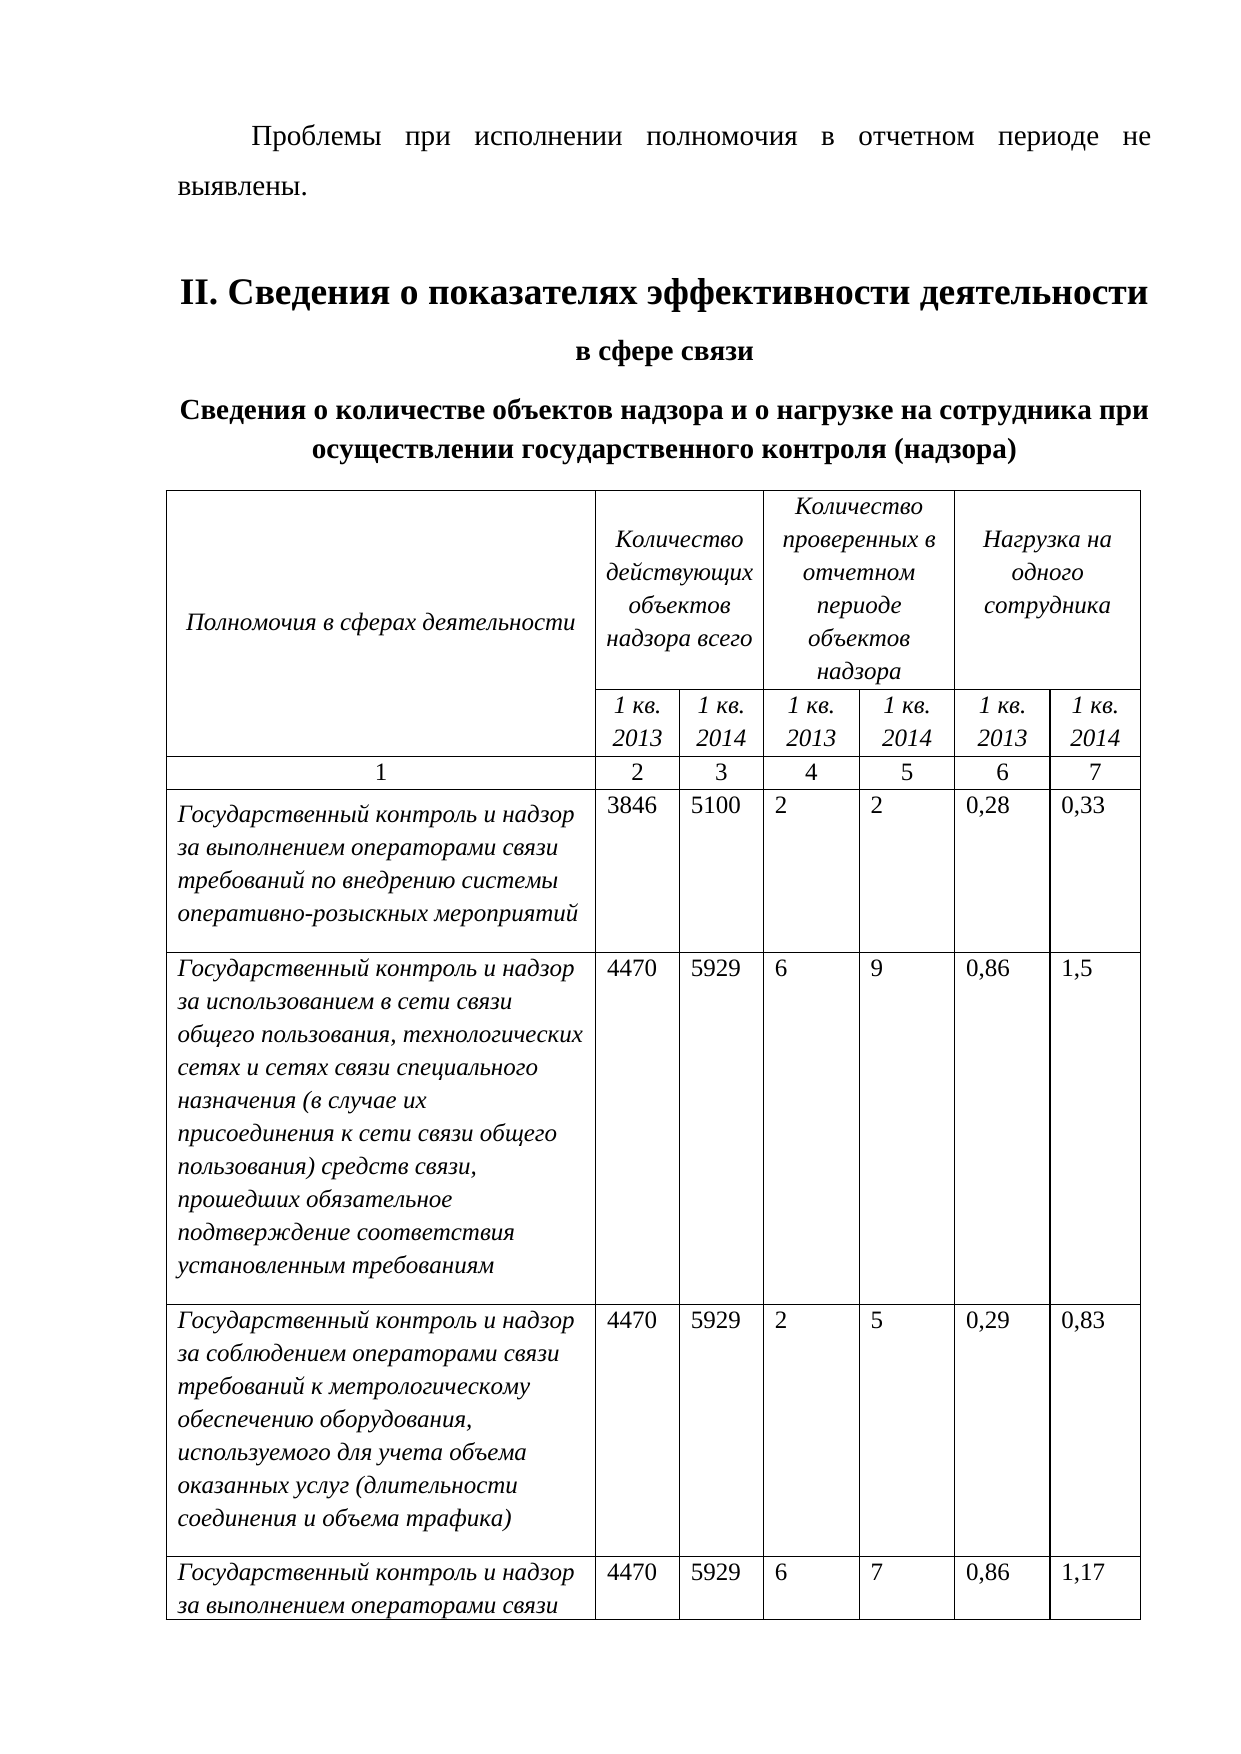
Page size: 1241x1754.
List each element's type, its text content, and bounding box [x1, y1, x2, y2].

table_cell 2 [860, 790, 954, 952]
table_cell 1 кв. 2013 [955, 690, 1049, 756]
table_cell 0,28 [955, 790, 1049, 952]
table_cell 0,86 [955, 1557, 1049, 1619]
table_cell 1 кв. 2014 [860, 690, 954, 756]
table_header Полномочия в сферах деятельности [167, 491, 595, 756]
table_cell 3 [680, 757, 763, 789]
table_cell 4470 [596, 1557, 679, 1619]
table_cell 5929 [680, 953, 763, 1304]
table_cell 1,5 [1051, 953, 1140, 1304]
table_cell 0,86 [955, 953, 1049, 1304]
table_header Количество действующих объектов надзора всего [596, 491, 763, 689]
table_cell 1 кв. 2013 [596, 690, 679, 756]
table_header Количество проверенных в отчетном периоде объектов надзора [764, 491, 954, 689]
table_cell 9 [860, 953, 954, 1304]
table_cell 2 [764, 790, 859, 952]
table_cell 6 [955, 757, 1049, 789]
table_cell 7 [860, 1557, 954, 1619]
table_cell 0,83 [1051, 1305, 1140, 1556]
table_cell 2 [596, 757, 679, 789]
table_cell 5 [860, 757, 954, 789]
table_cell 5100 [680, 790, 763, 952]
table_cell 7 [1051, 757, 1140, 789]
table_cell 4470 [596, 1305, 679, 1556]
table_cell 1 кв. 2014 [1051, 690, 1140, 756]
table_cell 2 [764, 1305, 859, 1556]
text Проблемы при исполнении полномочия в отчетном периоде не выявлены. [177, 118, 1152, 202]
table_cell Государственный контроль и надзор за выполнением операторами связи требований по внедрению системы оперативно-розыскных мероприятий [167, 790, 595, 952]
text в сфере связи [177, 333, 1152, 367]
text II. Сведения о показателях эффективности деятельности [177, 269, 1152, 312]
table_cell 5929 [680, 1305, 763, 1556]
table_header Нагрузка на одного сотрудника [955, 491, 1140, 689]
table_cell 4 [764, 757, 859, 789]
table_cell 6 [764, 1557, 859, 1619]
table_cell 0,29 [955, 1305, 1049, 1556]
table_cell 6 [764, 953, 859, 1304]
table_cell 1 кв. 2013 [764, 690, 859, 756]
table_cell 5929 [680, 1557, 763, 1619]
table_cell 1,17 [1051, 1557, 1140, 1619]
table_cell 3846 [596, 790, 679, 952]
text Сведения о количестве объектов надзора и о нагрузке на сотрудника при осуществлении государственного контроля (надзора) [177, 392, 1152, 464]
table_cell 4470 [596, 953, 679, 1304]
table_cell 0,33 [1051, 790, 1140, 952]
table_cell Государственный контроль и надзор за соблюдением операторами связи требований к метрологическому обеспечению оборудования, используемого для учета объема оказанных услуг (длительности соединения и объема трафика) [167, 1305, 595, 1556]
table_cell 1 кв. 2014 [680, 690, 763, 756]
table_cell 5 [860, 1305, 954, 1556]
table_cell 1 [167, 757, 595, 789]
table_cell Государственный контроль и надзор за использованием в сети связи общего пользования, технологических сетях и сетях связи специального назначения (в случае их присоединения к сети связи общего пользования) средств связи, прошедших обязательное подтверждение соответствия установленным требованиям [167, 953, 595, 1304]
